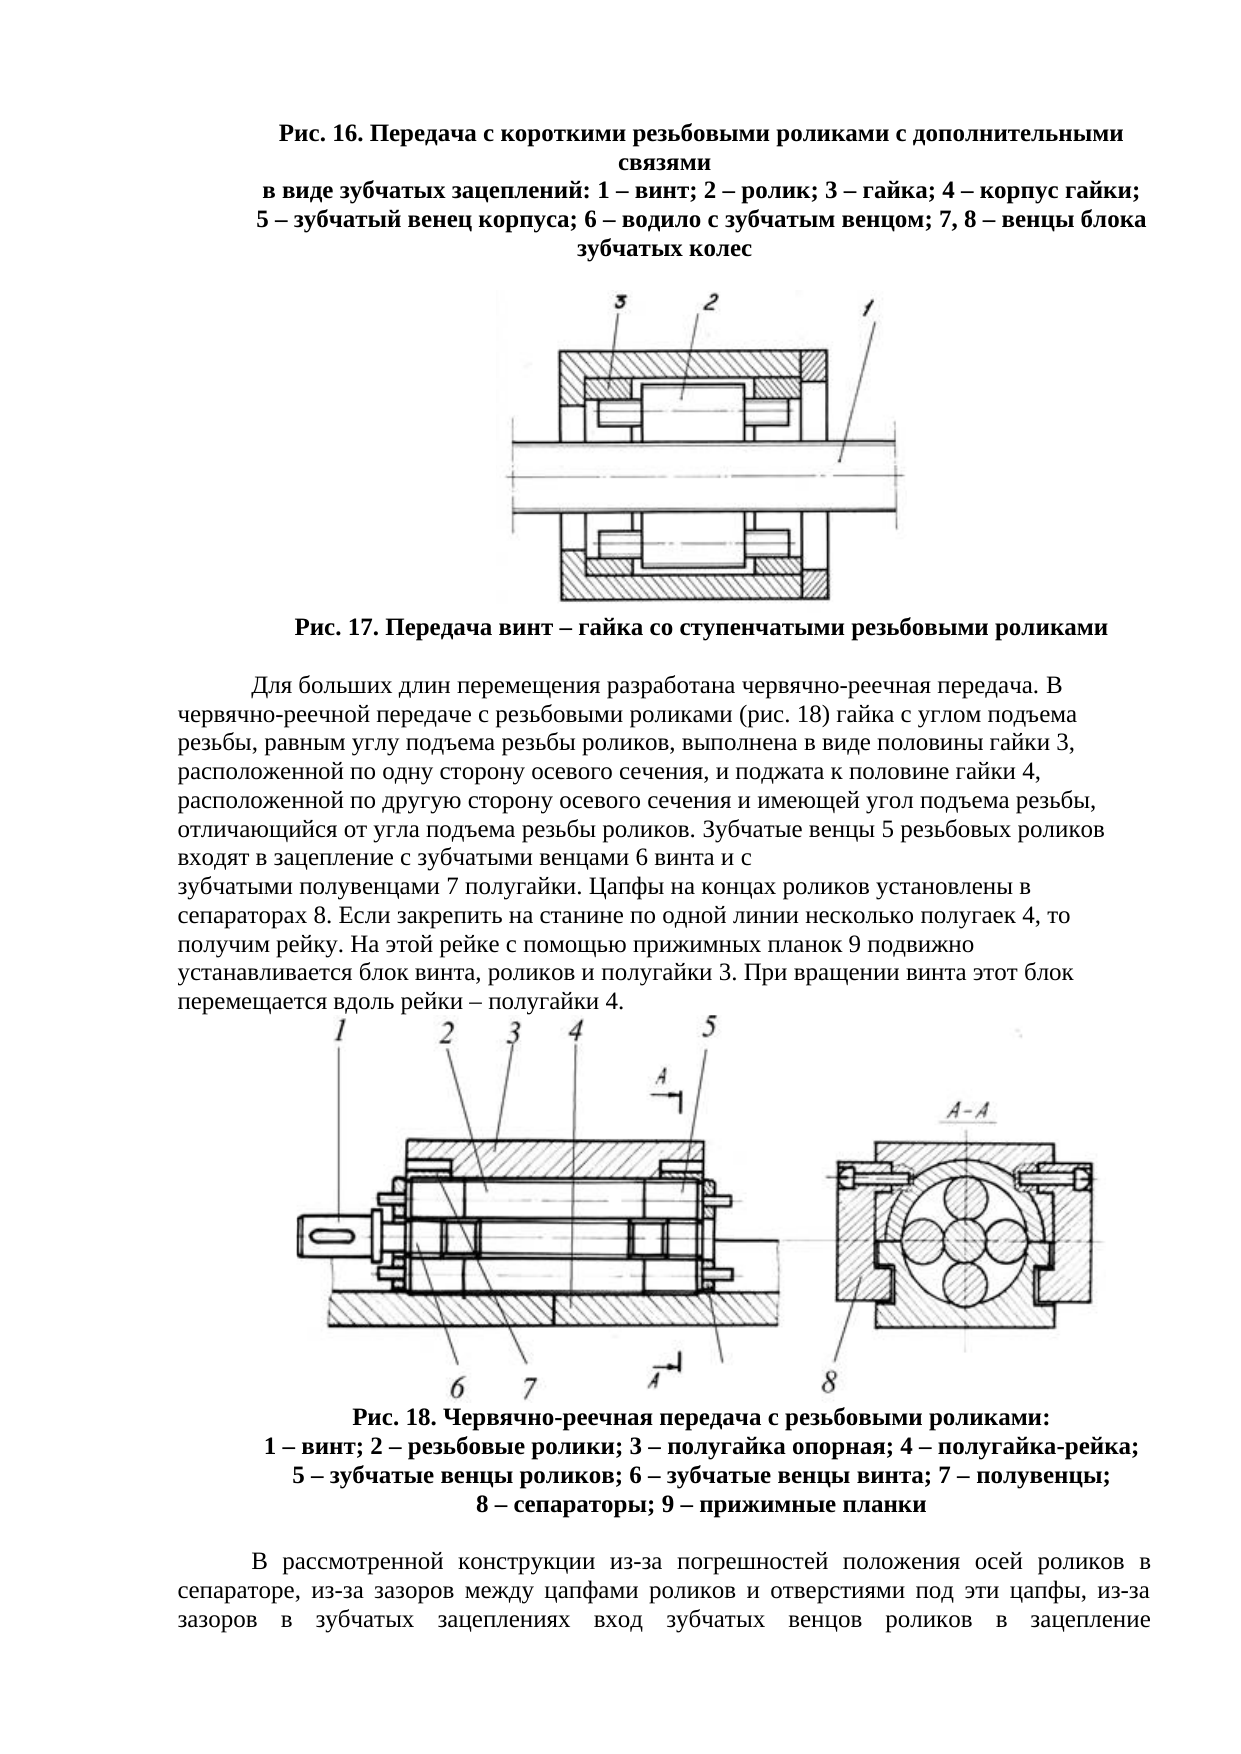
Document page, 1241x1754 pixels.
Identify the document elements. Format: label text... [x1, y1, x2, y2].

text Для больших длин перемещения разработана червячно-реечная передача. В червячно-реечной передаче с резьбовыми роликами (рис. 18) гайка с углом подъема резьбы, равным углу подъема резьбы роликов, выполнена в виде половины гайки 3, расположенной по одну сторону осевого сечения, и поджата к половине гайки 4, расположенной по другую сторону осевого сечения и имеющей угол подъема резьбы, отличающийся от угла подъема резьбы роликов. Зубчатые венцы 5 резьбовых роликов входят в зацепление с зубчатыми венцами 6 винта и с зубчатыми полувенцами 7 полугайки. Цапфы на концах роликов установлены в сепараторах 8. Если закрепить на станине по одной линии несколько полугаек 4, то получим рейку. На этой рейке с помощью прижимных планок 9 подвижно устанавливается блок винта, роликов и полугайки 3. При вращении винта этот блок перемещается вдоль рейки – полугайки 4. [177, 670, 1152, 1015]
text 1 – винт; 2 – резьбовые ролики; 3 – полугайка опорная; 4 – полугайка-рейка; [177, 1431, 1152, 1460]
text Рис. 18. Червячно-реечная передача с резьбовыми роликами: [177, 1402, 1152, 1431]
text в виде зубчатых зацеплений: 1 – винт; 2 – ролик; 3 – гайка; 4 – корпус гайки; [177, 176, 1152, 204]
picture [496, 290, 907, 613]
text Рис. 17. Передача винт – гайка со ступенчатыми резьбовыми роликами [177, 612, 1152, 641]
text Рис. 16. Передача с короткими резьбовыми роликами с дополнительными связями [177, 118, 1152, 176]
text 5 – зубчатые венцы роликов; 6 – зубчатые венцы винта; 7 – полувенцы; [177, 1460, 1152, 1489]
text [177, 1546, 1152, 1632]
text 5 – зубчатый венец корпуса; 6 – водило с зубчатым венцом; 7, 8 – венцы блока зубчатых колес [177, 204, 1152, 262]
text 8 – сепараторы; 9 – прижимные планки [177, 1489, 1152, 1517]
picture [296, 1015, 1107, 1403]
